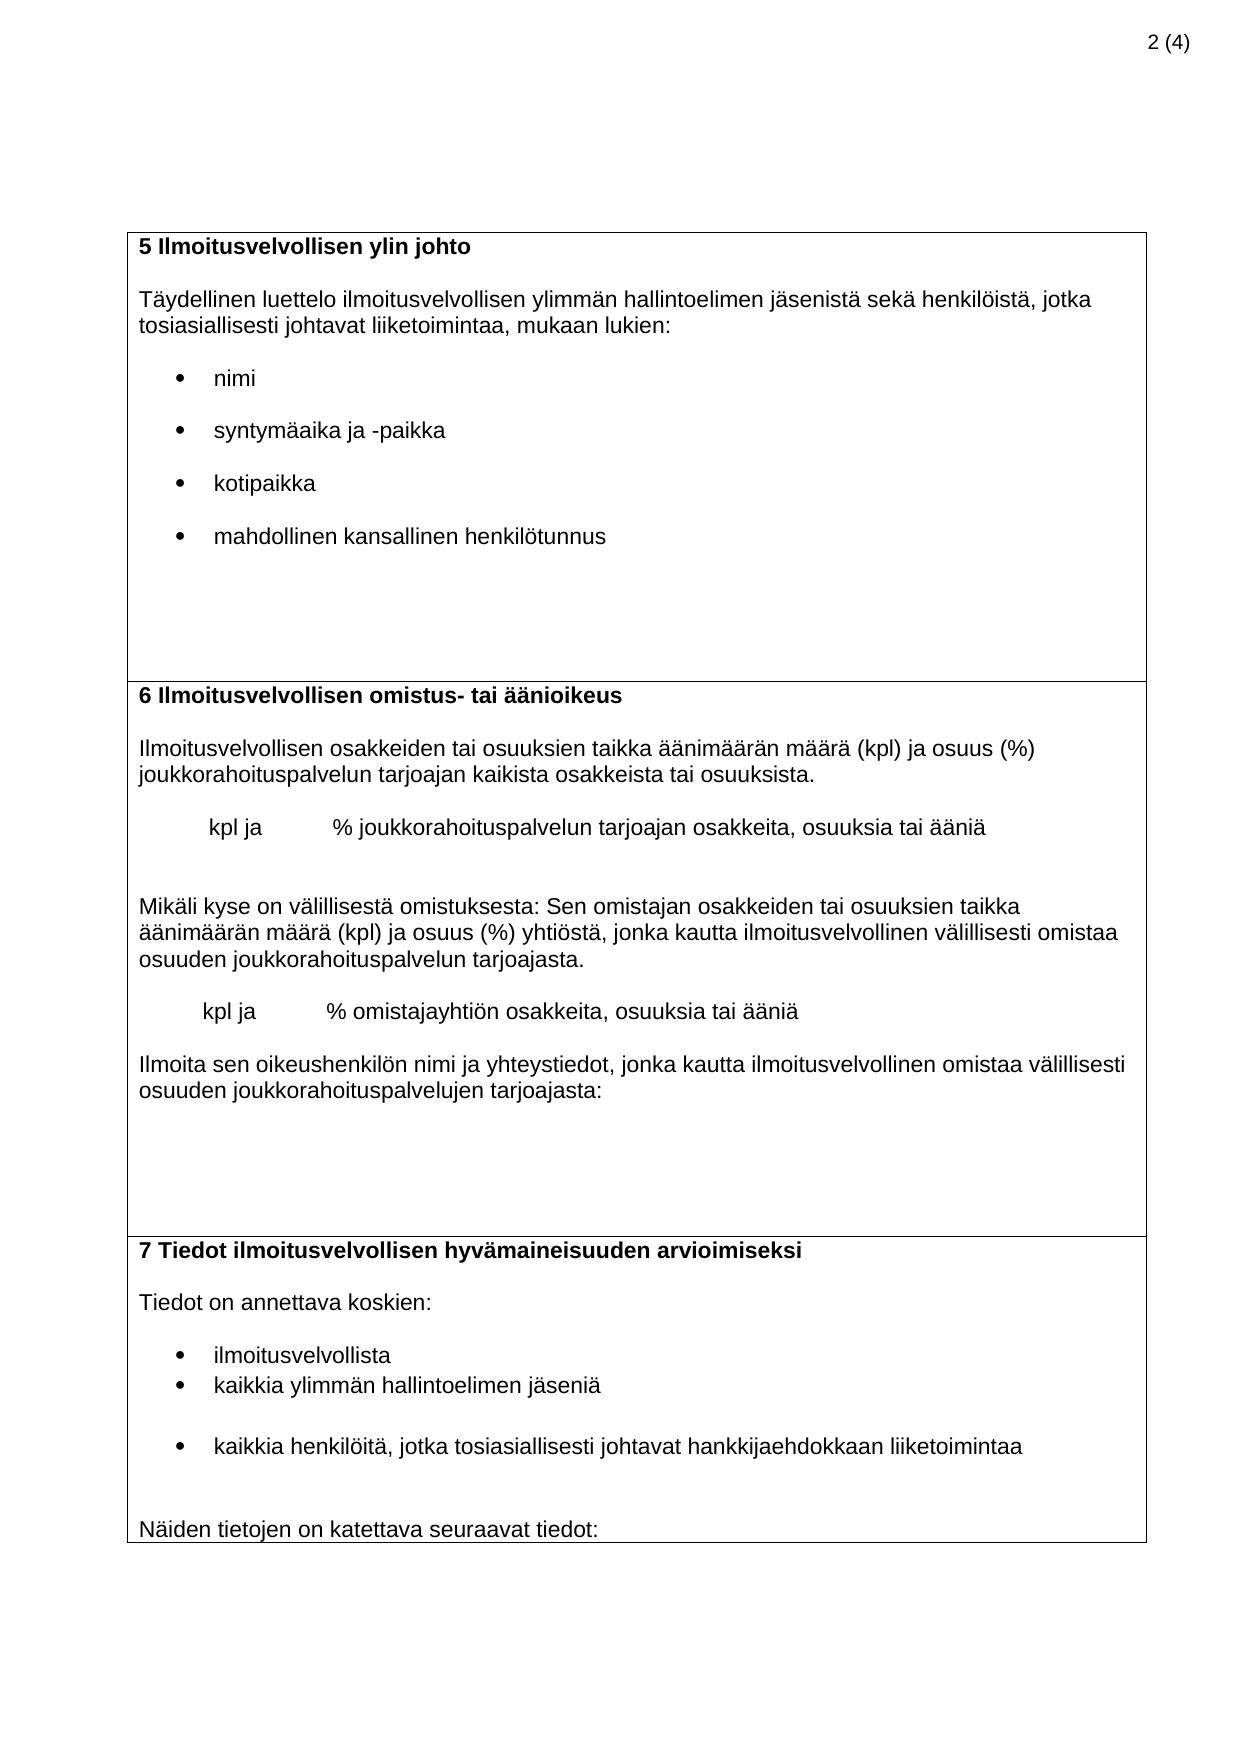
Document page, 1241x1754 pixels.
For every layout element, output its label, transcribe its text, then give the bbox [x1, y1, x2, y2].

table_cell 6 Ilmoitusvelvollisen omistus- tai äänioikeus Ilmoitusvelvollisen osakkeiden tai osuuksien taikka äänimäärän määrä (kpl) ja osuus (%) joukkorahoituspalvelun tarjoajan kaikista osakkeista tai osuuksista. kpl ja % joukkorahoituspalvelun tarjoajan osakkeita, osuuksia tai ääniä Mikäli kyse on välillisestä omistuksesta: Sen omistajan osakkeiden tai osuuksien taikka äänimäärän määrä (kpl) ja osuus (%) yhtiöstä, jonka kautta ilmoitusvelvollinen välillisesti omistaa osuuden joukkorahoituspalvelun tarjoajasta. kpl ja % omistajayhtiön osakkeita, osuuksia tai ääniä Ilmoita sen oikeushenkilön nimi ja yhteystiedot, jonka kautta ilmoitusvelvollinen omistaa välillisesti osuuden joukkorahoituspalvelujen tarjoajasta: [128, 682, 1146, 1236]
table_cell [128, 1237, 1146, 1542]
table_cell 5 Ilmoitusvelvollisen ylin johto Täydellinen luettelo ilmoitusvelvollisen ylimmän hallintoelimen jäsenistä sekä henkilöistä, jotka tosiasiallisesti johtavat liiketoimintaa, mukaan lukien: nimi syntymäaika ja -paikka kotipaikka mahdollinen kansallinen henkilötunnus [128, 233, 1146, 681]
